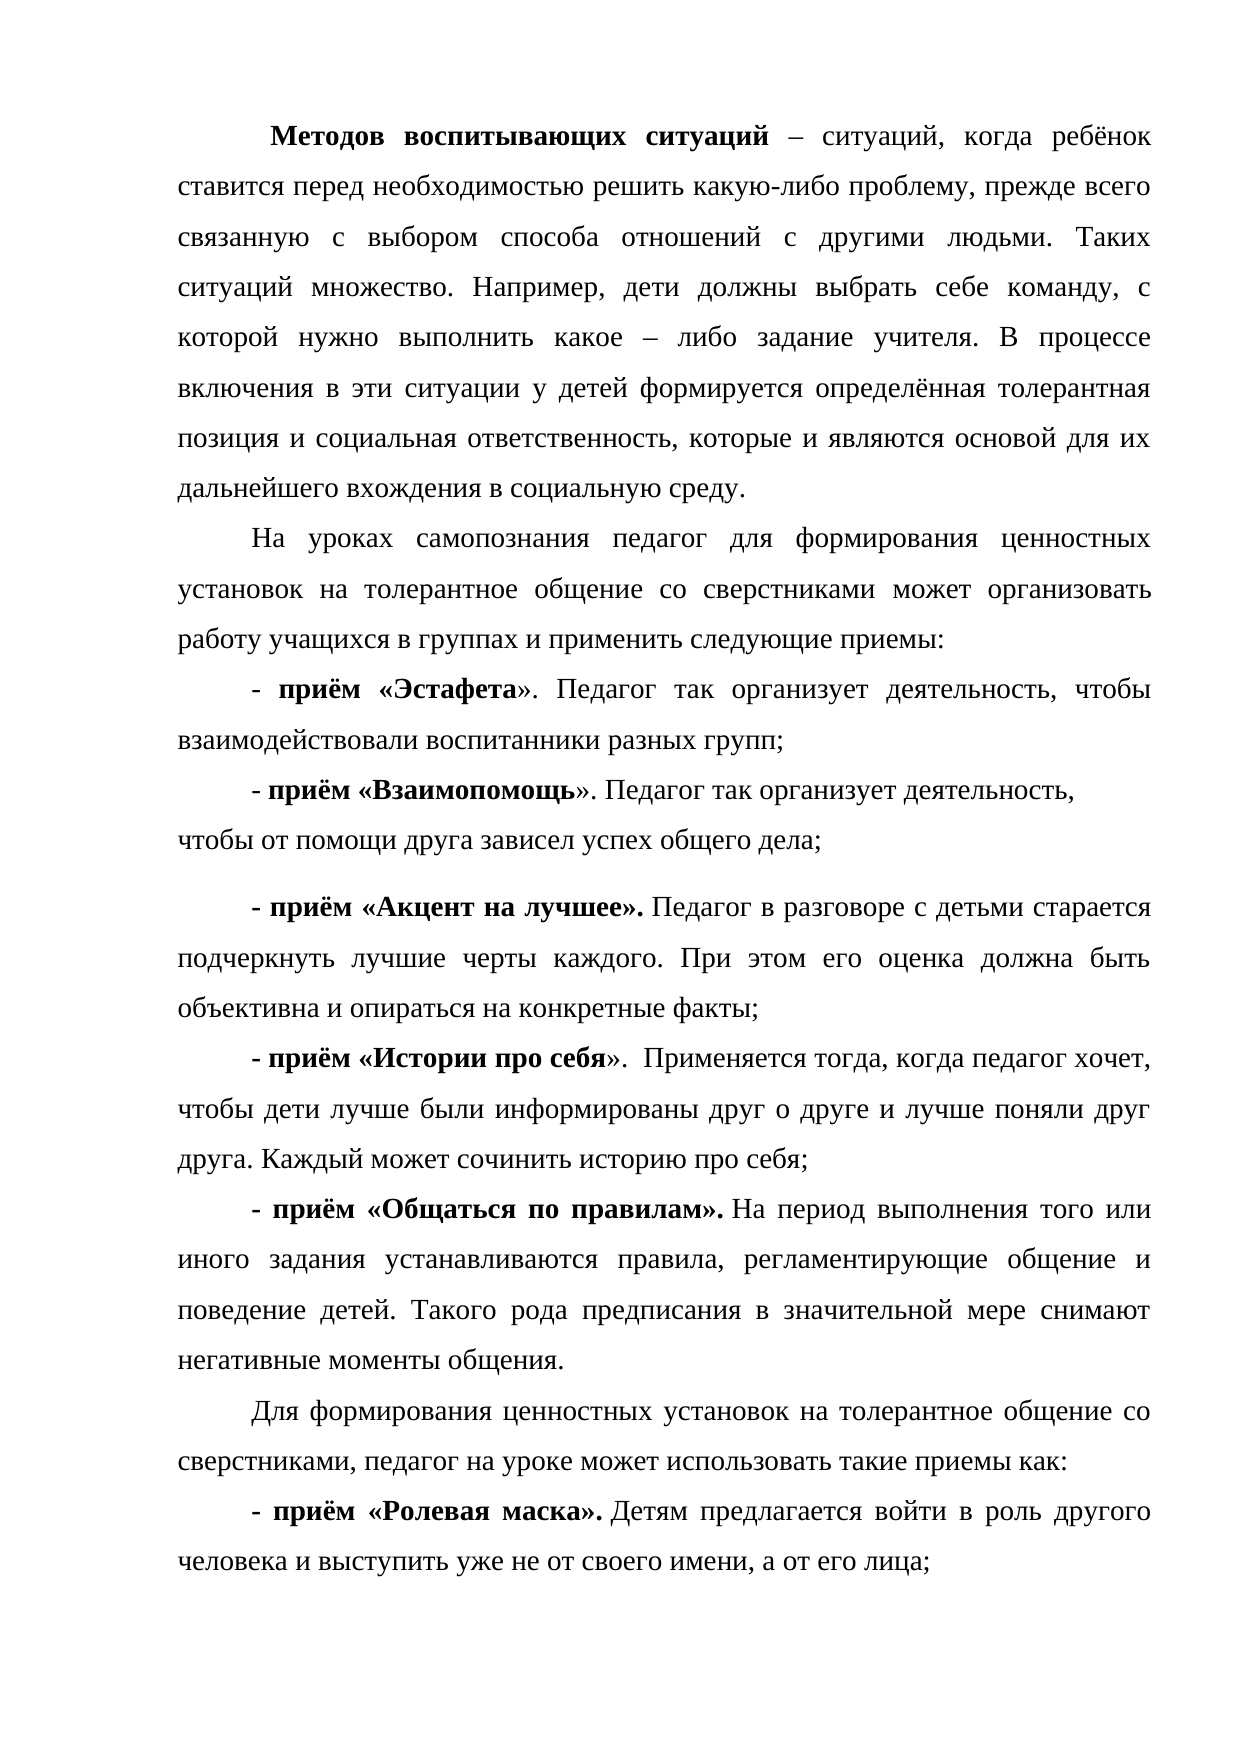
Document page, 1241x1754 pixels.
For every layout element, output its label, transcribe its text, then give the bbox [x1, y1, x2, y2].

text Для формирования ценностных установок на толерантное общение со сверстниками, педагог на уроке может использовать такие приемы как: [177, 1393, 1152, 1476]
text Методов воспитывающих ситуаций – ситуаций, когда ребёнок ставится перед необходимостью решить какую-либо проблему, прежде всего связанную с выбором способа отношений с другими людьми. Таких ситуаций множество. Например, дети должны выбрать себе команду, с которой нужно выполнить какое – либо задание учителя. В процессе включения в эти ситуации у детей формируется определённая толерантная позиция и социальная ответственность, которые и являются основой для их дальнейшего вхождения в социальную среду. [177, 118, 1152, 504]
text - приём «Общаться по правилам». На период выполнения того или иного задания устанавливаются правила, регламентирующие общение и поведение детей. Такого рода предписания в значительной мере снимают негативные моменты общения. [177, 1191, 1152, 1376]
text - приём «Эстафета». Педагог так организует деятельность, чтобы взаимодействовали воспитанники разных групп; [177, 672, 1152, 755]
text - приём «Истории про себя». Применяется тогда, когда педагог хочет, чтобы дети лучше были информированы друг о друге и лучше поняли друг друга. Каждый может сочинить историю про себя; [177, 1040, 1152, 1174]
text На уроках самопознания педагог для формирования ценностных установок на толерантное общение со сверстниками может организовать работу учащихся в группах и применить следующие приемы: [177, 521, 1152, 655]
text - приём «Взаимопомощь». Педагог так организует деятельность, чтобы от помощи друга зависел успех общего дела; [177, 772, 1152, 856]
text - приём «Ролевая маска». Детям предлагается войти в роль другого человека и выступить уже не от своего имени, а от его лица; [177, 1493, 1152, 1577]
text - приём «Акцент на лучшее». Педагог в разговоре с детьми старается подчеркнуть лучшие черты каждого. При этом его оценка должна быть объективна и опираться на конкретные факты; [177, 889, 1152, 1024]
